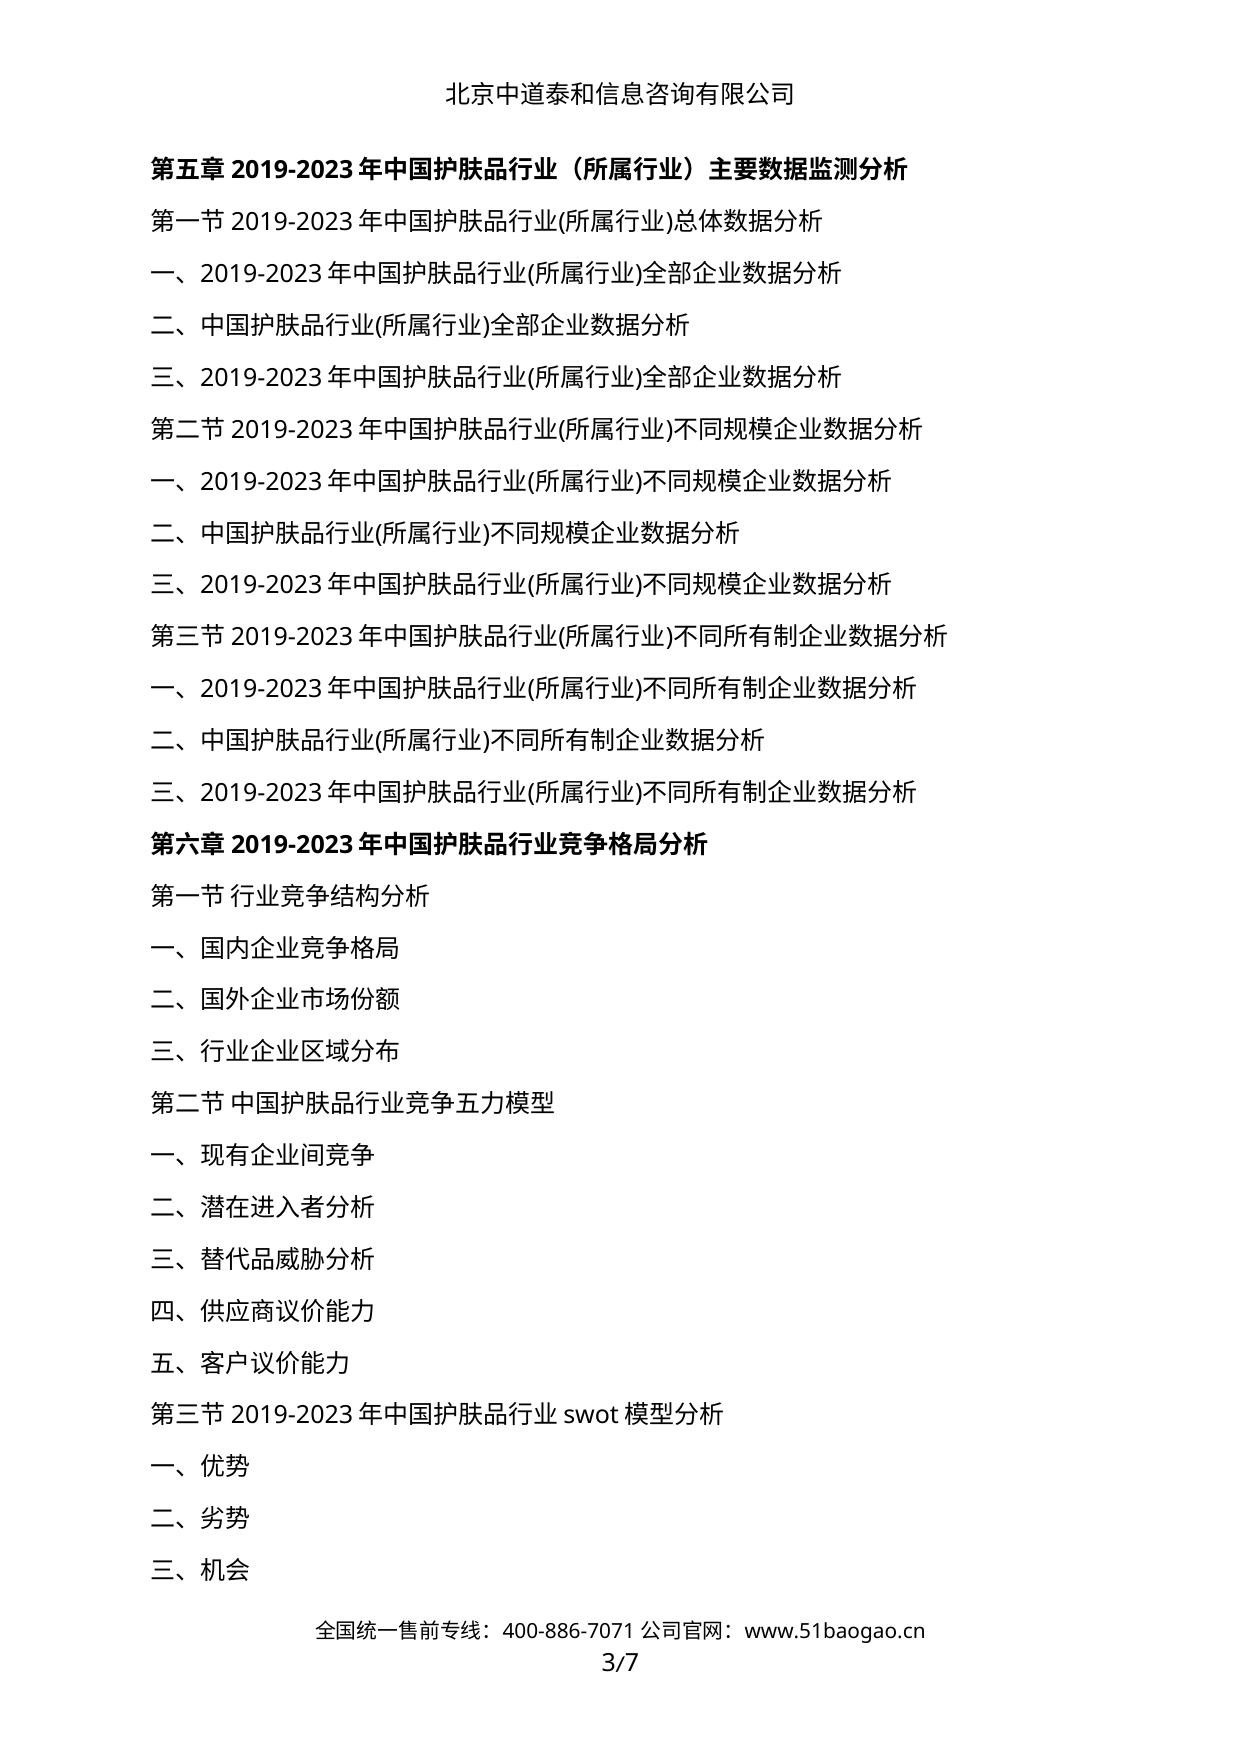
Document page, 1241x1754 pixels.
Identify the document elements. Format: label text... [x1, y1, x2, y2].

text 一、2019-2023年中国护肤品行业(所属行业)不同所有制企业数据分析 [150, 669, 1090, 705]
text 三、替代品威胁分析 [150, 1239, 1090, 1276]
text 二、中国护肤品行业(所属行业)不同规模企业数据分析 [150, 513, 1090, 549]
text 一、国内企业竞争格局 [150, 928, 1090, 964]
text 一、2019-2023年中国护肤品行业(所属行业)不同规模企业数据分析 [150, 461, 1090, 497]
text 一、现有企业间竞争 [150, 1136, 1090, 1172]
text 第五章 2019-2023年中国护肤品行业（所属行业）主要数据监测分析 [150, 150, 1090, 186]
text 二、中国护肤品行业(所属行业)全部企业数据分析 [150, 306, 1090, 342]
text 三、机会 [150, 1551, 1090, 1587]
text 二、国外企业市场份额 [150, 980, 1090, 1016]
text 四、供应商议价能力 [150, 1291, 1090, 1327]
text 一、优势 [150, 1447, 1090, 1483]
text 二、中国护肤品行业(所属行业)不同所有制企业数据分析 [150, 721, 1090, 757]
text 第一节 2019-2023年中国护肤品行业(所属行业)总体数据分析 [150, 202, 1090, 238]
text 第一节 行业竞争结构分析 [150, 876, 1090, 912]
text 三、2019-2023年中国护肤品行业(所属行业)不同规模企业数据分析 [150, 565, 1090, 601]
text 二、劣势 [150, 1499, 1090, 1535]
text 一、2019-2023年中国护肤品行业(所属行业)全部企业数据分析 [150, 254, 1090, 290]
text 第二节 2019-2023年中国护肤品行业(所属行业)不同规模企业数据分析 [150, 409, 1090, 446]
text 第二节 中国护肤品行业竞争五力模型 [150, 1084, 1090, 1120]
text 三、2019-2023年中国护肤品行业(所属行业)不同所有制企业数据分析 [150, 772, 1090, 809]
text 二、潜在进入者分析 [150, 1187, 1090, 1224]
text 第三节 2019-2023年中国护肤品行业swot模型分析 [150, 1395, 1090, 1431]
text 第六章 2019-2023年中国护肤品行业竞争格局分析 [150, 824, 1090, 861]
text 三、2019-2023年中国护肤品行业(所属行业)全部企业数据分析 [150, 357, 1090, 394]
text 五、客户议价能力 [150, 1343, 1090, 1379]
text 三、行业企业区域分布 [150, 1032, 1090, 1068]
text 第三节 2019-2023年中国护肤品行业(所属行业)不同所有制企业数据分析 [150, 617, 1090, 653]
